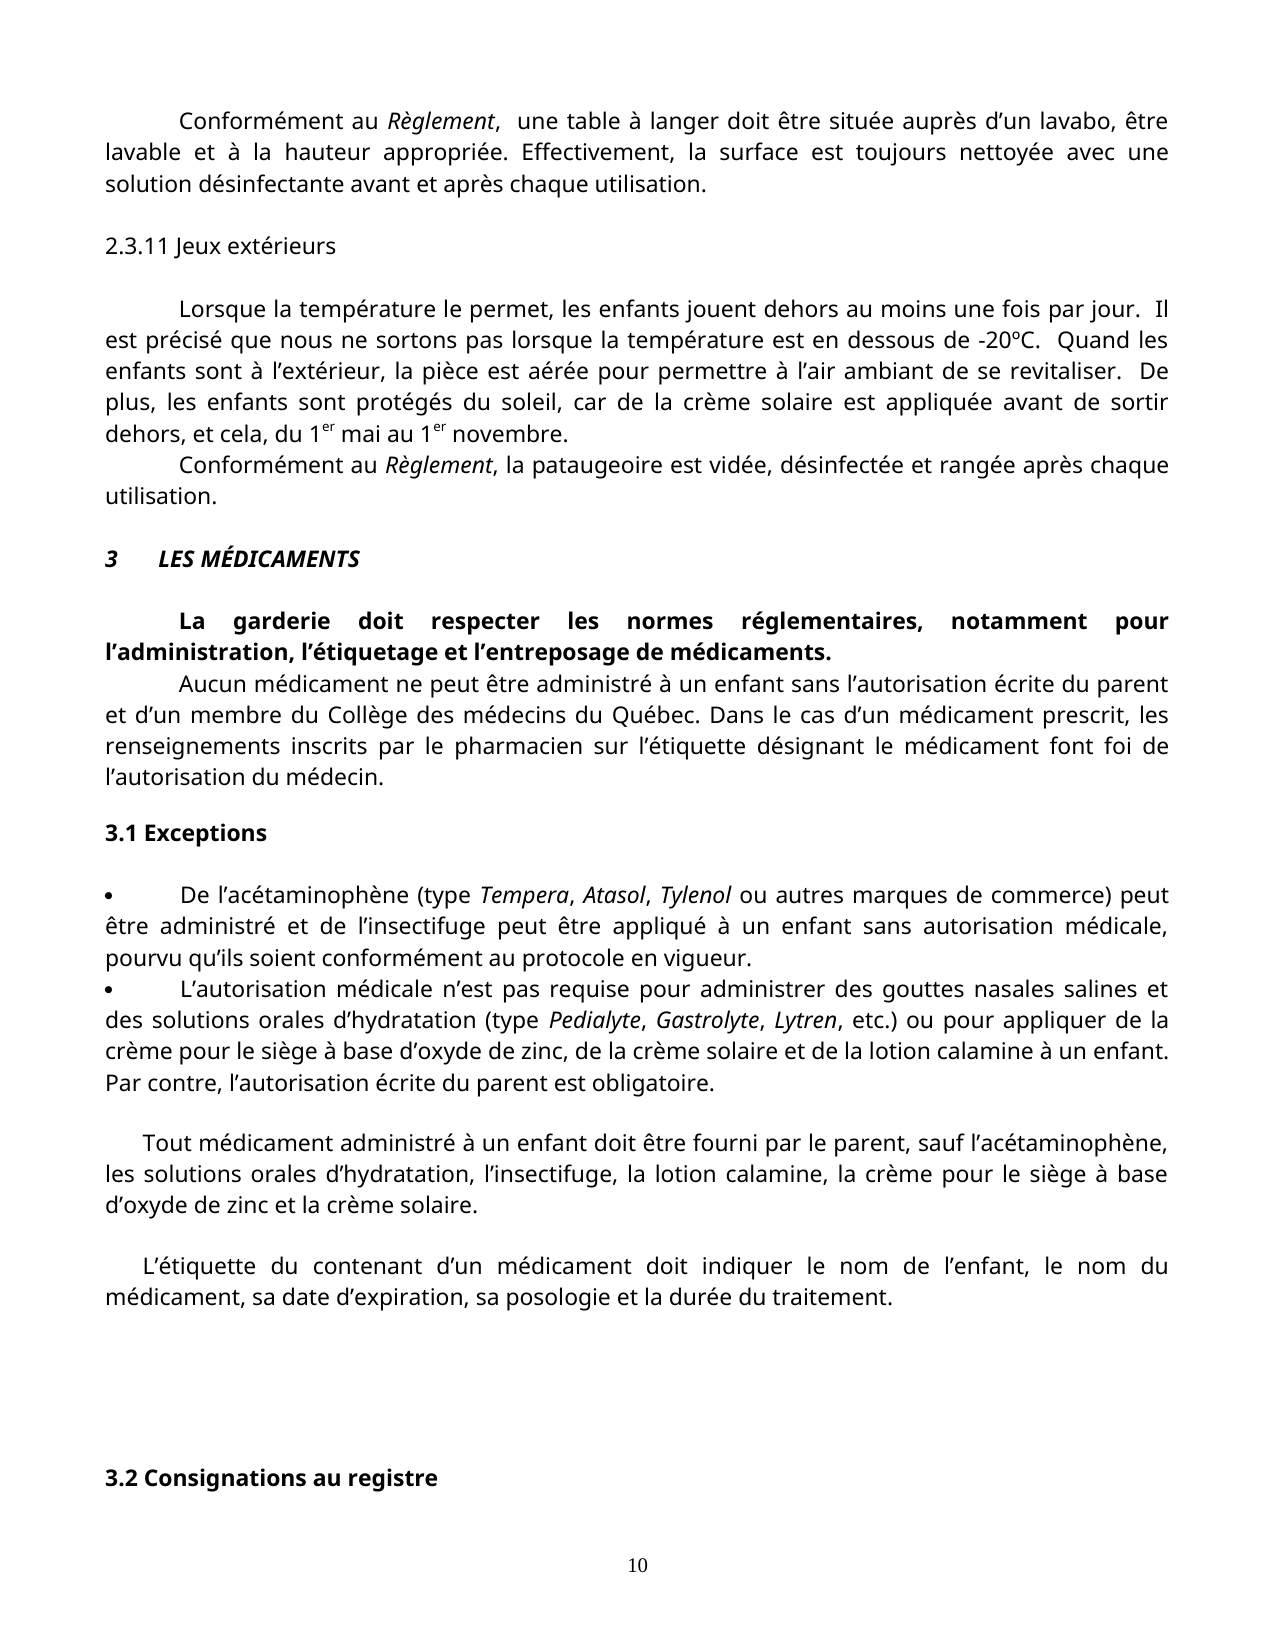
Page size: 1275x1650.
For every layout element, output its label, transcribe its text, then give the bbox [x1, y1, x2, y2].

text 3.2 Consignations au registre [105, 1462, 1170, 1494]
list Les médicaments [105, 542, 1170, 574]
text 3.1 Exceptions [105, 817, 1170, 848]
text Conformément au Règlement, une table à langer doit être située auprès d’un lavabo, être lavable et à la hauteur appropriée. Effectivement, la surface est toujours nettoyée avec une solution désinfectante avant et après chaque utilisation. [105, 105, 1170, 199]
text Aucun médicament ne peut être administré à un enfant sans l’autorisation écrite du parent et d’un membre du Collège des médecins du Québec. Dans le cas d’un médicament prescrit, les renseignements inscrits par le pharmacien sur l’étiquette désignant le médicament font foi de l’autorisation du médecin. [105, 667, 1170, 792]
text Lorsque la température le permet, les enfants jouent dehors au moins une fois par jour. Il est précisé que nous ne sortons pas lorsque la température est en dessous de -20ºC. Quand les enfants sont à l’extérieur, la pièce est aérée pour permettre à l’air ambiant de se revitaliser. De plus, les enfants sont protégés du soleil, car de la crème solaire est appliquée avant de sortir dehors, et cela, du 1er mai au 1er novembre. [105, 292, 1170, 449]
text Conformément au Règlement, la pataugeoire est vidée, désinfectée et rangée après chaque utilisation. [105, 449, 1170, 511]
text La garderie doit respecter les normes réglementaires, notamment pour l’administration, l’étiquetage et l’entreposage de médicaments. [105, 605, 1170, 667]
list De l’acétaminophène (type Tempera, Atasol, Tylenol ou autres marques de commerce) peut être administré et de l’insectifuge peut être appliqué à un enfant sans autorisation médicale, pourvu qu’ils soient conformément au protocole en vigueur. [105, 879, 1170, 973]
text Tout médicament administré à un enfant doit être fourni par le parent, sauf l’acétaminophène, les solutions orales d’hydratation, l’insectifuge, la lotion calamine, la crème pour le siège à base d’oxyde de zinc et la crème solaire. [105, 1127, 1170, 1221]
text L’étiquette du contenant d’un médicament doit indiquer le nom de l’enfant, le nom du médicament, sa date d’expiration, sa posologie et la durée du traitement. [105, 1250, 1170, 1312]
text 2.3.11 Jeux extérieurs [105, 230, 1170, 261]
list L’autorisation médicale n’est pas requise pour administrer des gouttes nasales salines et des solutions orales d’hydratation (type Pedialyte, Gastrolyte, Lytren, etc.) ou pour appliquer de la crème pour le siège à base d’oxyde de zinc, de la crème solaire et de la lotion calamine à un enfant. Par contre, l’autorisation écrite du parent est obligatoire. [105, 973, 1170, 1098]
